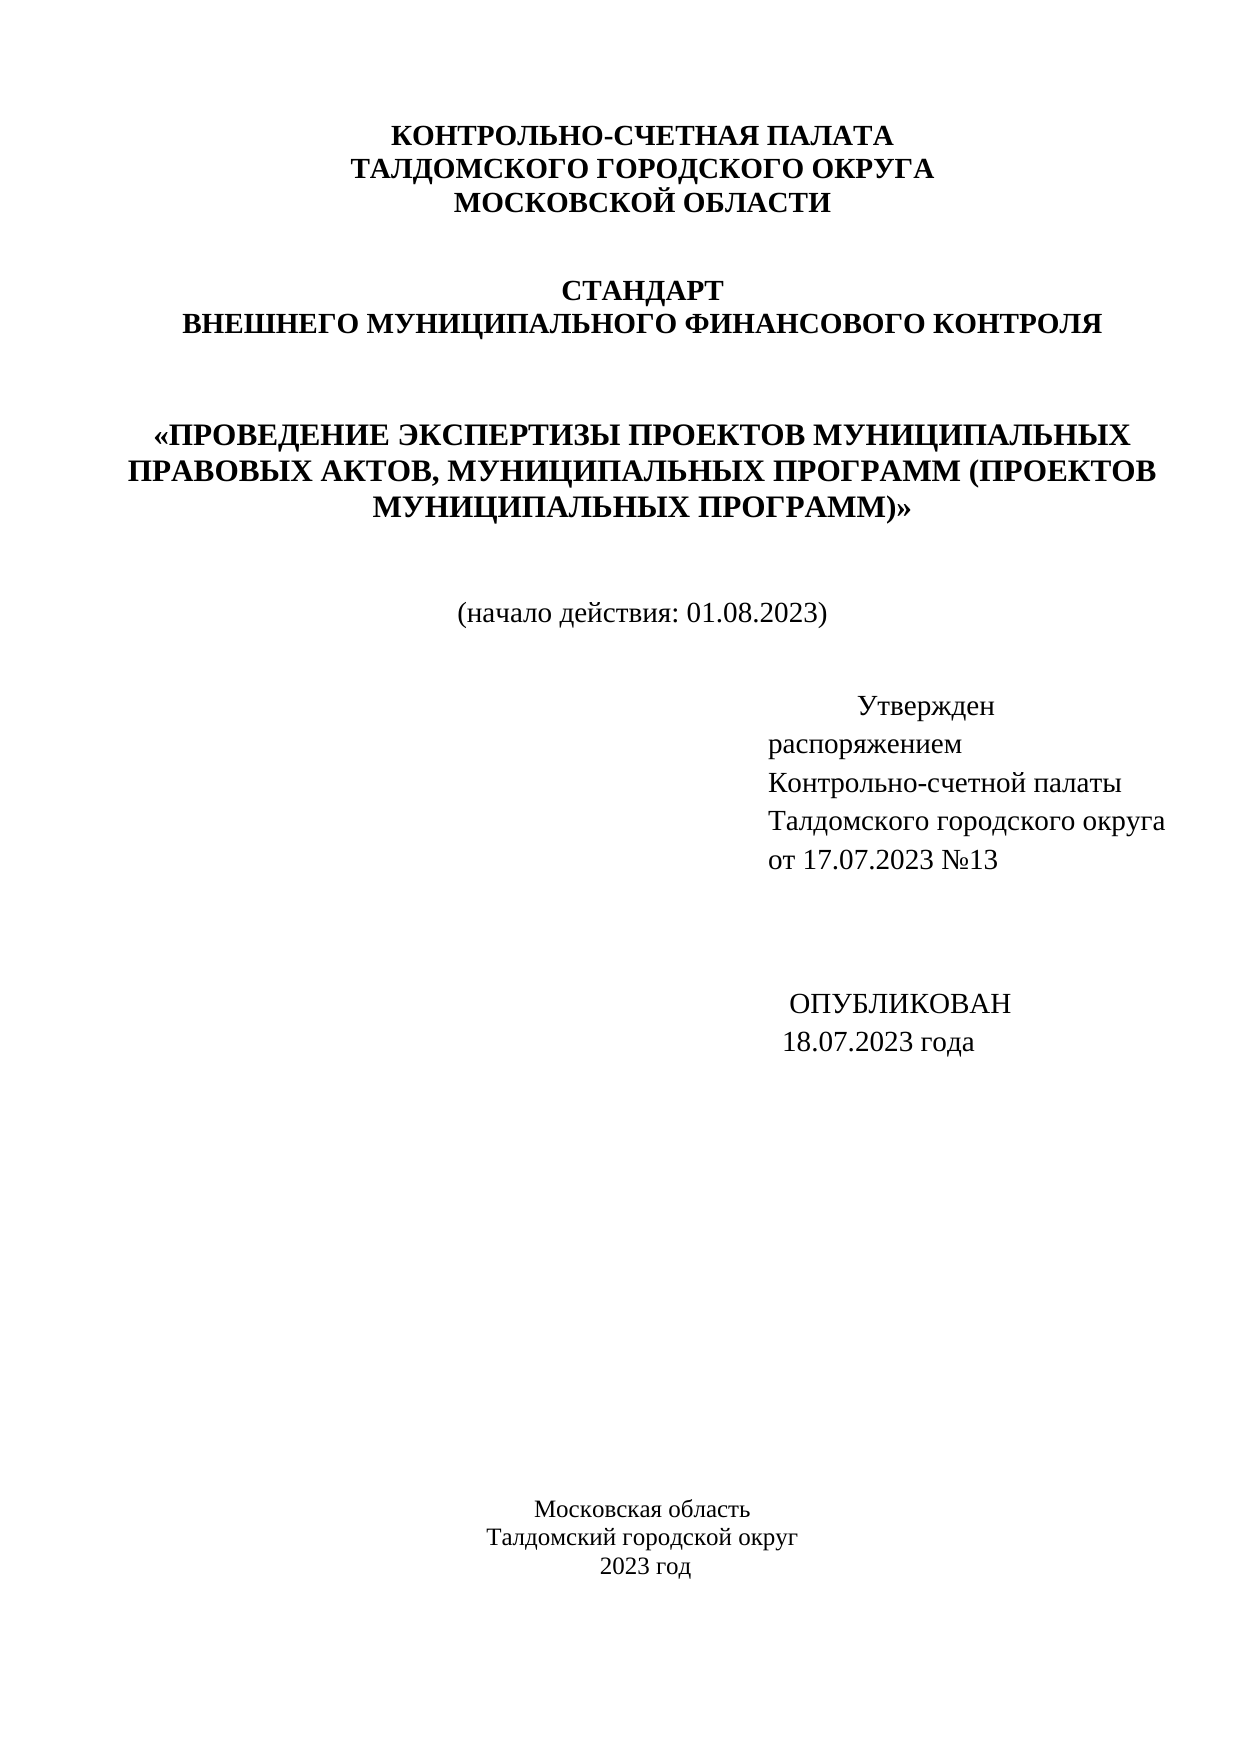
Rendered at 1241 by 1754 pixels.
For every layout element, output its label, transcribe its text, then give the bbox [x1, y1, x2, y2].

text 18.07.2023 года [59, 1024, 1166, 1058]
text ОПУБЛИКОВАН [59, 986, 1166, 1019]
text «ПРОВЕДЕНИЕ ЭКСПЕРТИЗЫ ПРОЕКТОВ МУНИЦИПАЛЬНЫХ ПРАВОВЫХ АКТОВ, МУНИЦИПАЛЬНЫХ ПРОГРАММ (ПРОЕКТОВ МУНИЦИПАЛЬНЫХ ПРОГРАММ)» [118, 416, 1166, 524]
text Утвержден [842, 688, 1166, 721]
text от 17.07.2023 №13 [768, 842, 1166, 875]
text ВНЕШНЕГО МУНИЦИПАЛЬНОГО ФИНАНСОВОГО КОНТРОЛЯ [118, 306, 1166, 340]
text Контрольно-счетной палаты [768, 765, 1166, 798]
text СТАНДАРТ [118, 273, 1166, 306]
text ТАЛДОМСКОГО ГОРОДСКОГО ОКРУГА [118, 152, 1166, 185]
text Московская область [118, 1494, 1166, 1522]
text Талдомский городской округ [118, 1522, 1166, 1551]
text МОСКОВСКОЙ ОБЛАСТИ [118, 185, 1166, 219]
text (начало действия: 01.08.2023) [118, 595, 1166, 629]
text 2023 год [118, 1551, 1166, 1580]
text распоряжением [768, 726, 1166, 760]
text КОНТРОЛЬНО-СЧЕТНАЯ ПАЛАТА [118, 118, 1166, 152]
text Талдомского городского округа [768, 803, 1166, 837]
